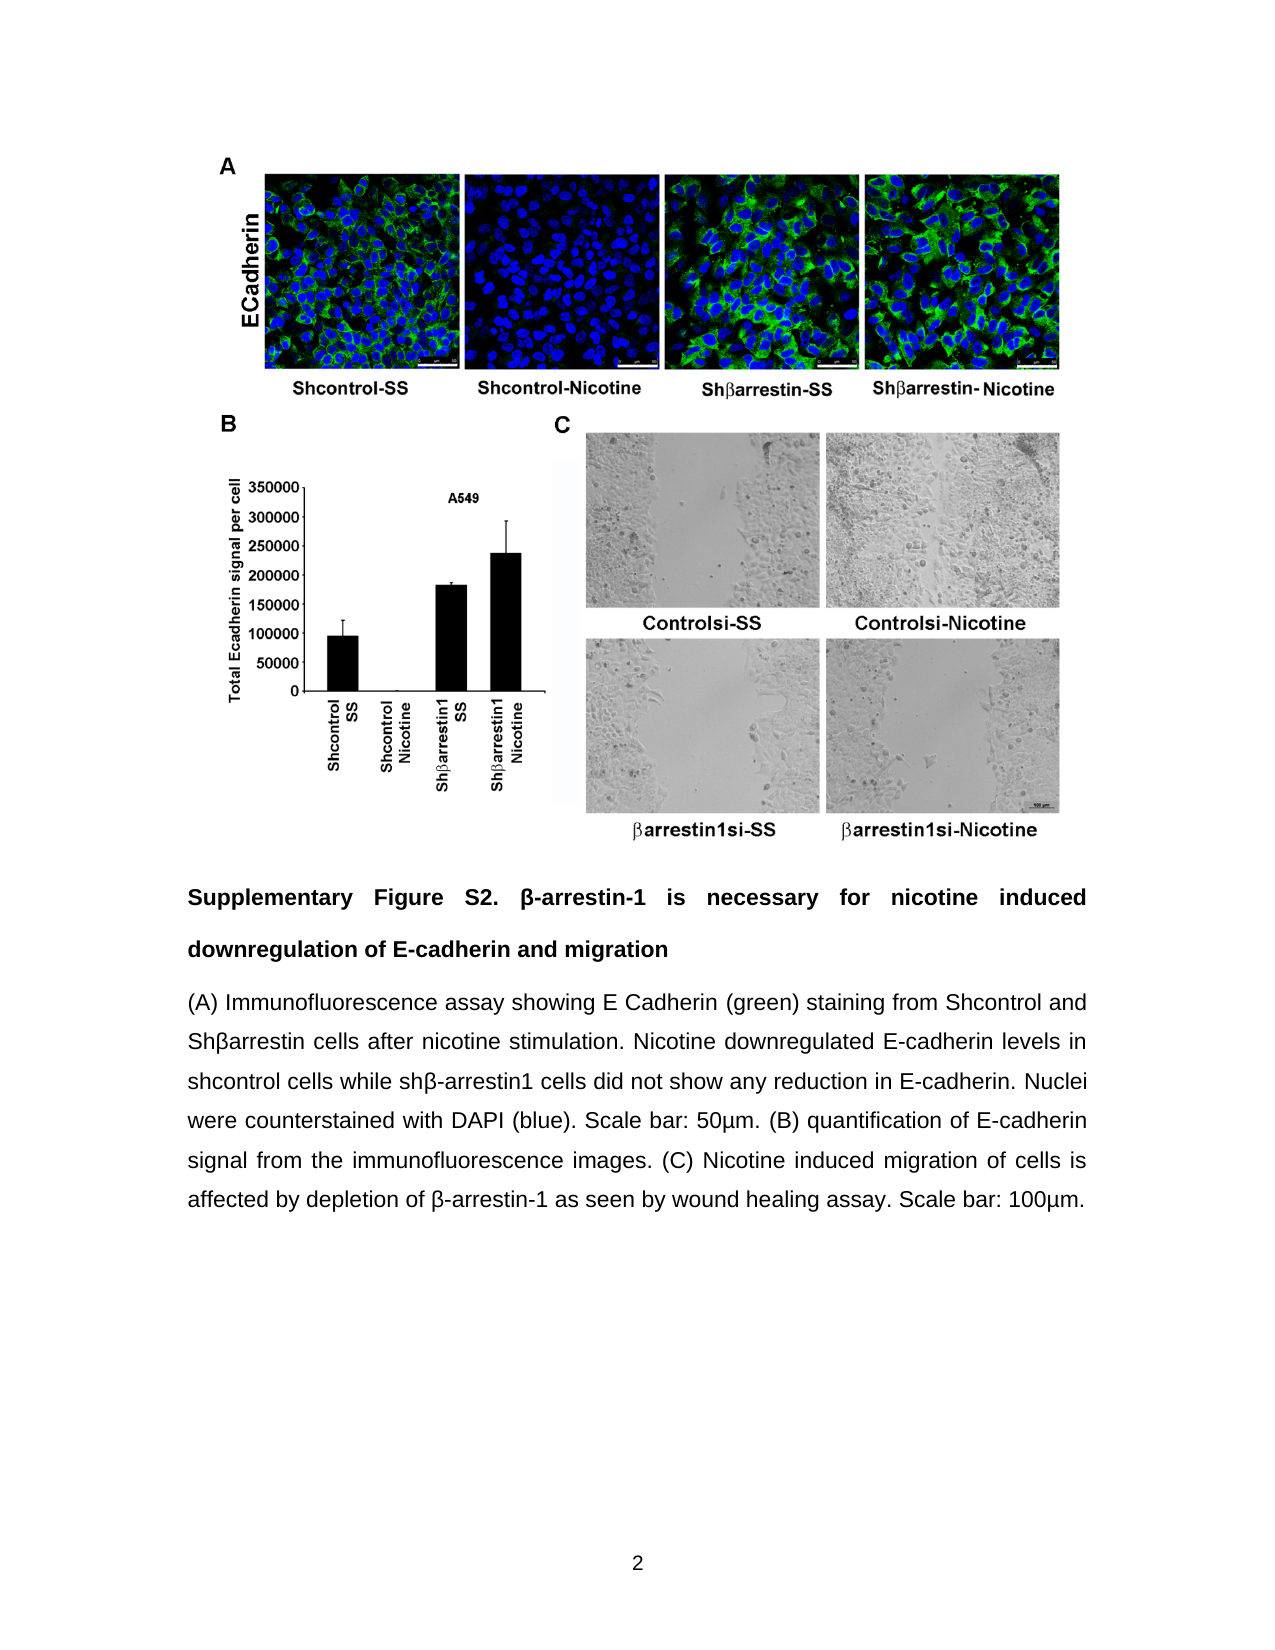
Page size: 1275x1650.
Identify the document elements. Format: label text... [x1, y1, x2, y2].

text Supplementary Figure S2. β-arrestin-1 is necessary for nicotine induced downregulation of E-cadherin and migration [187, 883, 1087, 962]
picture [187, 150, 1088, 855]
text (A) Immunofluorescence assay showing E Cadherin (green) staining from Shcontrol and Shβarrestin cells after nicotine stimulation. Nicotine downregulated E-cadherin levels in shcontrol cells while shβ-arrestin1 cells did not show any reduction in E-cadherin. Nuclei were counterstained with DAPI (blue). Scale bar: 50µm. (B) quantification of E-cadherin signal from the immunofluorescence images. (C) Nicotine induced migration of cells is affected by depletion of β-arrestin-1 as seen by wound healing assay. Scale bar: 100µm. [187, 989, 1087, 1213]
